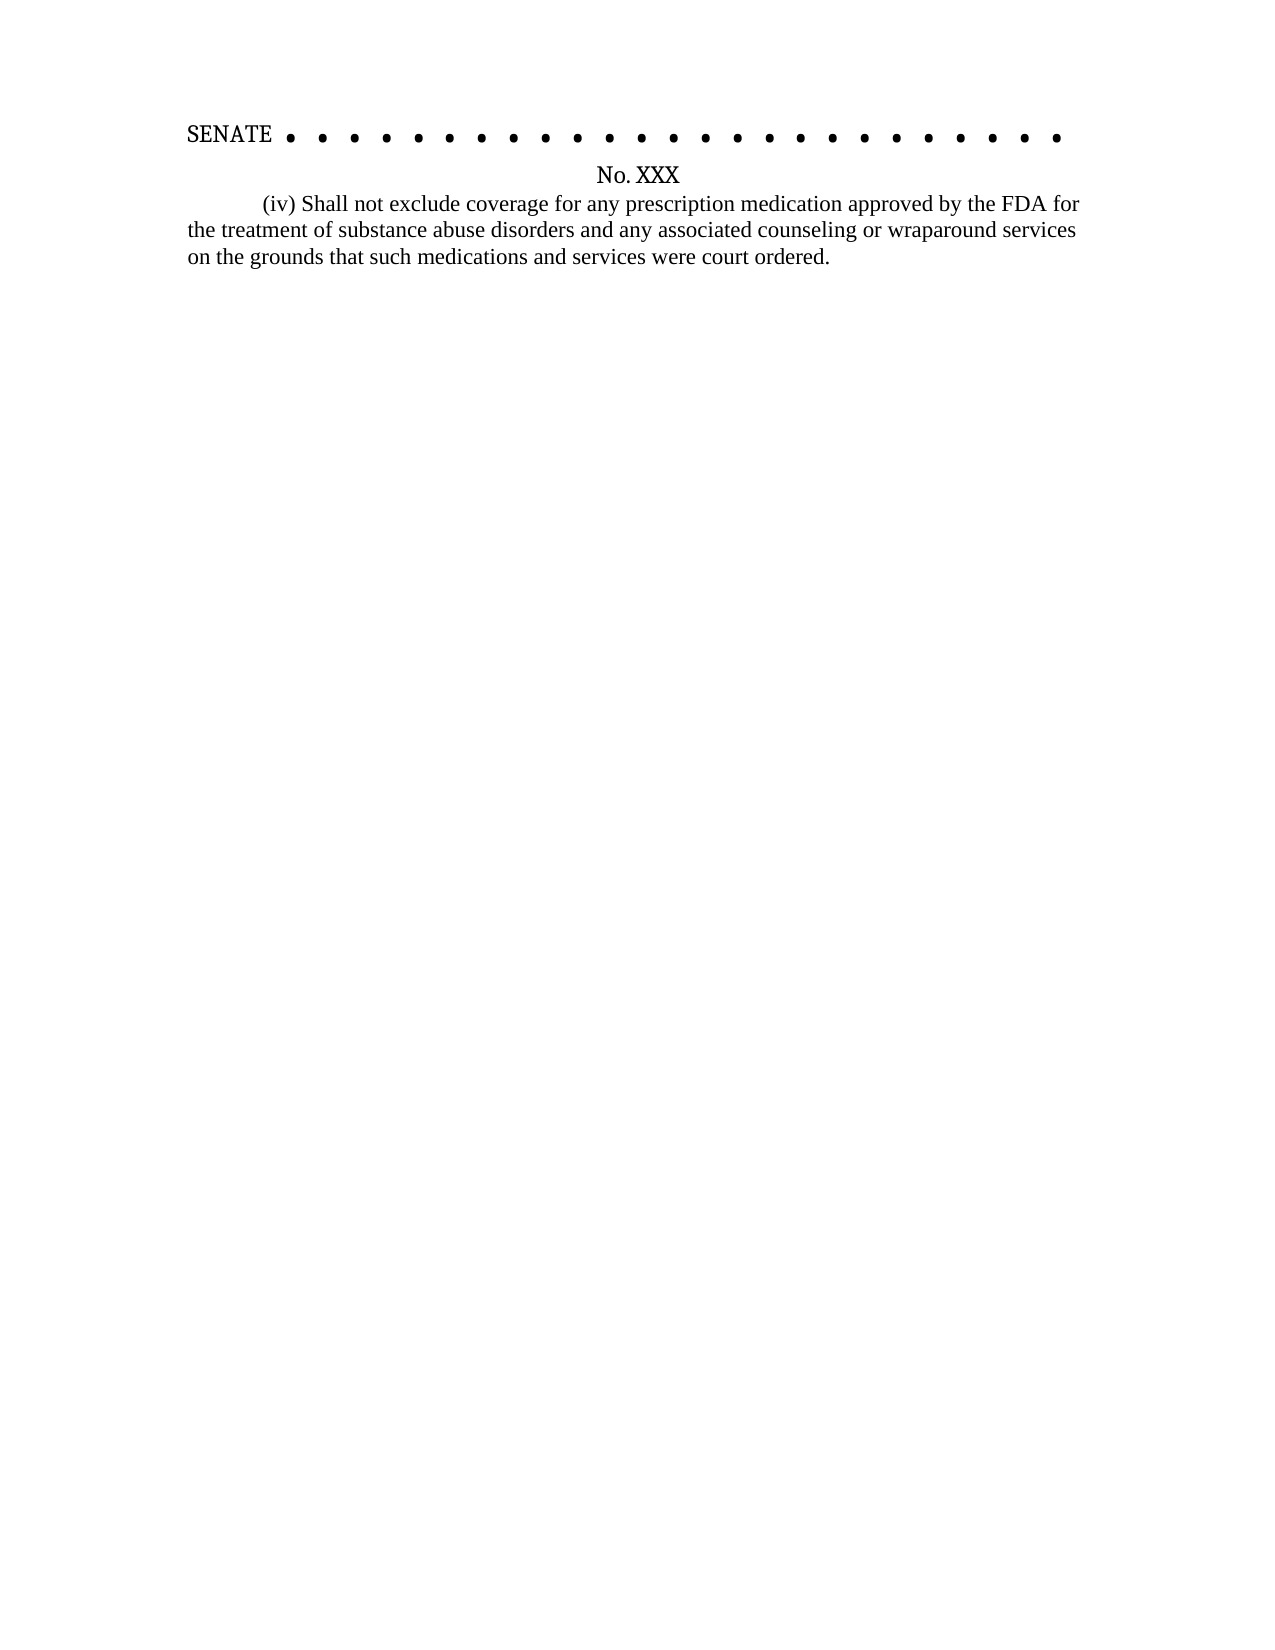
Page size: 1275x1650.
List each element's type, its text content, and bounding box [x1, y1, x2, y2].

text (iv) Shall not exclude coverage for any prescription medication approved by the FDA for the treatment of substance abuse disorders and any associated counseling or wraparound services on the grounds that such medications and services were court ordered. [187, 190, 1087, 269]
